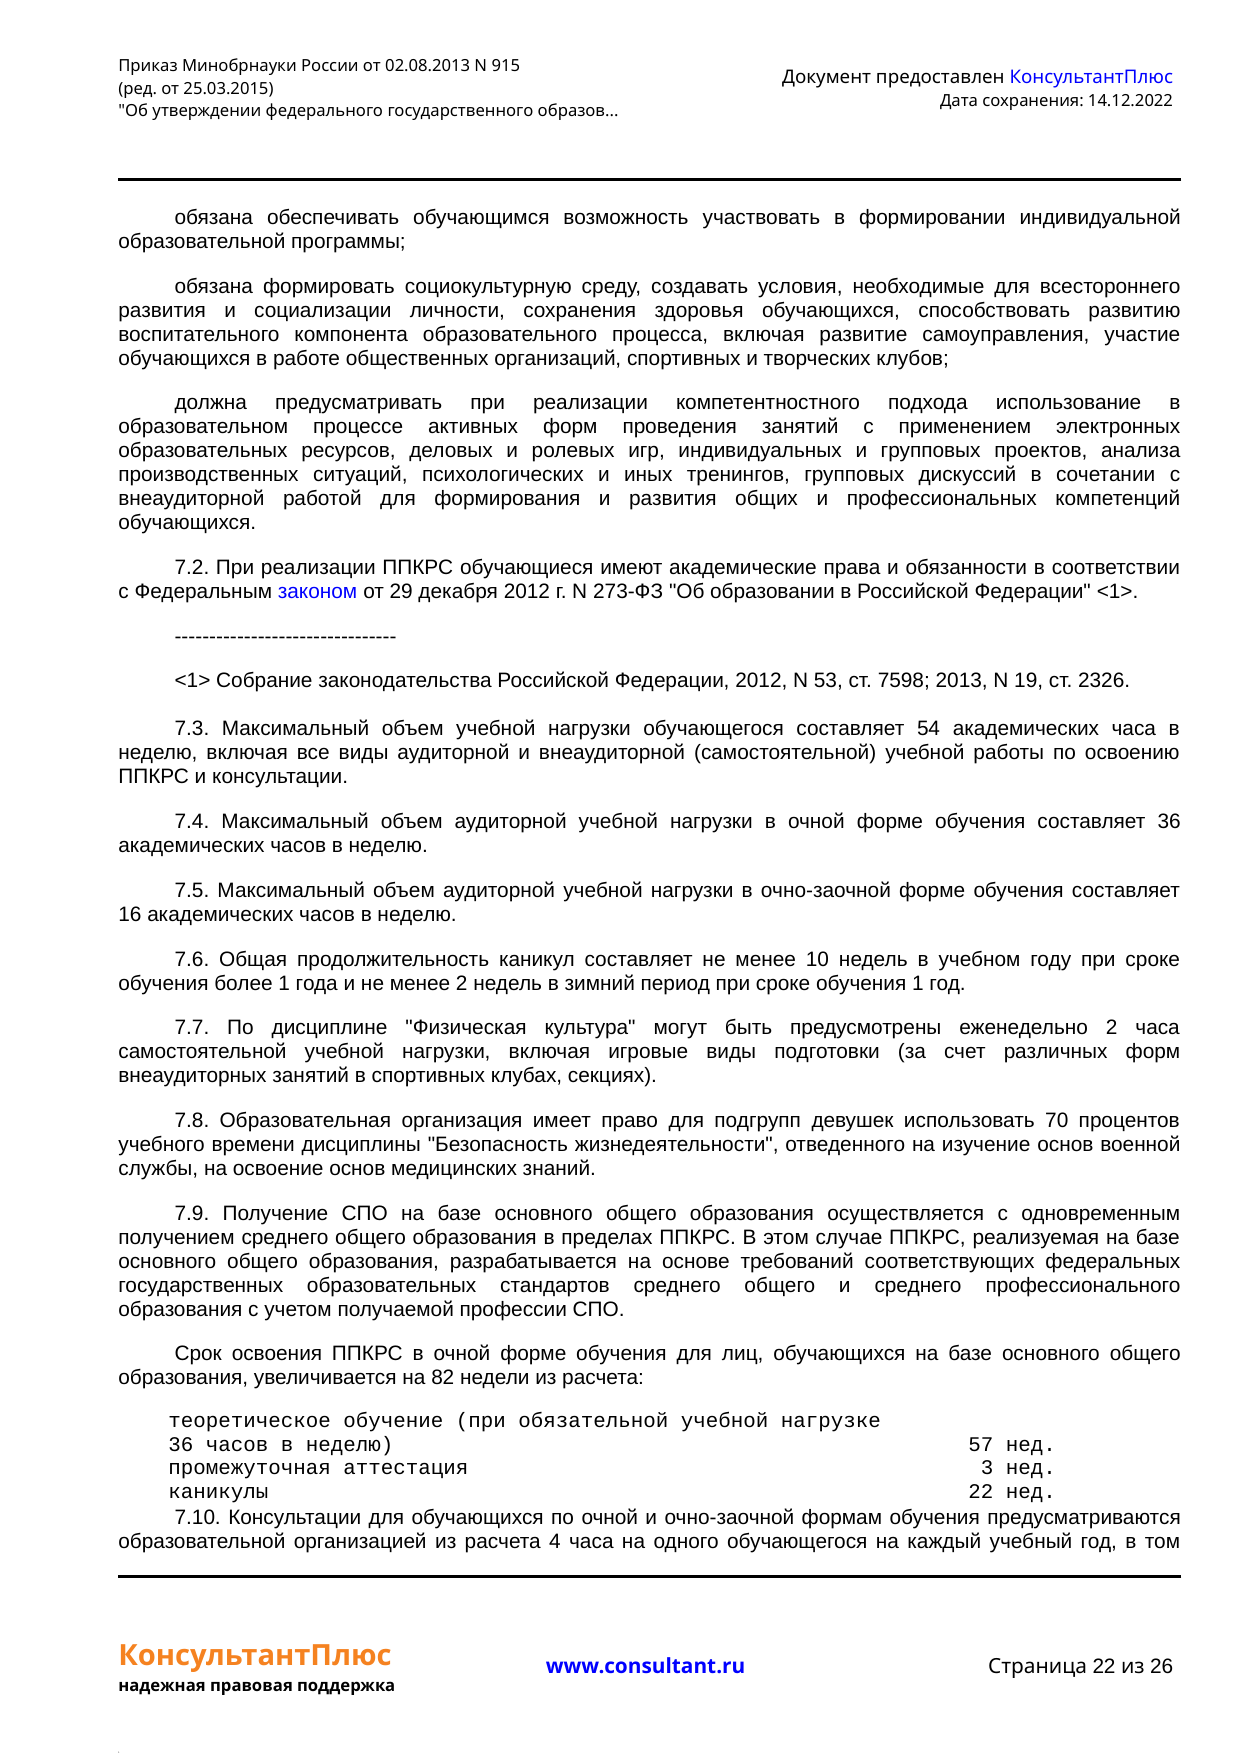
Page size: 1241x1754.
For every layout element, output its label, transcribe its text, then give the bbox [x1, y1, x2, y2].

text Срок освоения ППКРС в очной форме обучения для лиц, обучающихся на базе основного общего образования, увеличивается на 82 недели из расчета: [118, 1341, 1181, 1389]
text обязана обеспечивать обучающимся возможность участвовать в формировании индивидуальной образовательной программы; [118, 205, 1181, 253]
text промежуточная аттестация 3 нед. [118, 1457, 1181, 1481]
text 7.2. При реализации ППКРС обучающиеся имеют академические права и обязанности в соответствии с Федеральным законом от 29 декабря 2012 г. N 273-ФЗ "Об образовании в Российской Федерации" <1>. [118, 555, 1181, 603]
text теоретическое обучение (при обязательной учебной нагрузке [118, 1410, 1181, 1434]
text 7.3. Максимальный объем учебной нагрузки обучающегося составляет 54 академических часа в неделю, включая все виды аудиторной и внеаудиторной (самостоятельной) учебной работы по освоению ППКРС и консультации. [118, 716, 1181, 788]
text 7.9. Получение СПО на базе основного общего образования осуществляется с одновременным получением среднего общего образования в пределах ППКРС. В этом случае ППКРС, реализуемая на базе основного общего образования, разрабатывается на основе требований соответствующих федеральных государственных образовательных стандартов среднего общего и среднего профессионального образования с учетом получаемой профессии СПО. [118, 1201, 1181, 1320]
text <1> Собрание законодательства Российской Федерации, 2012, N 53, ст. 7598; 2013, N 19, ст. 2326. [118, 668, 1181, 692]
text -------------------------------- [118, 623, 1181, 647]
text должна предусматривать при реализации компетентностного подхода использование в образовательном процессе активных форм проведения занятий с применением электронных образовательных ресурсов, деловых и ролевых игр, индивидуальных и групповых проектов, анализа производственных ситуаций, психологических и иных тренингов, групповых дискуссий в сочетании с внеаудиторной работой для формирования и развития общих и профессиональных компетенций обучающихся. [118, 390, 1181, 534]
text 36 часов в неделю) 57 нед. [118, 1434, 1181, 1457]
text 7.5. Максимальный объем аудиторной учебной нагрузки в очно-заочной форме обучения составляет 16 академических часов в неделю. [118, 878, 1181, 926]
text 7.4. Максимальный объем аудиторной учебной нагрузки в очной форме обучения составляет 36 академических часов в неделю. [118, 809, 1181, 857]
text 7.7. По дисциплине "Физическая культура" могут быть предусмотрены еженедельно 2 часа самостоятельной учебной нагрузки, включая игровые виды подготовки (за счет различных форм внеаудиторных занятий в спортивных клубах, секциях). [118, 1015, 1181, 1087]
text 7.6. Общая продолжительность каникул составляет не менее 10 недель в учебном году при сроке обучения более 1 года и не менее 2 недель в зимний период при сроке обучения 1 год. [118, 946, 1181, 994]
text обязана формировать социокультурную среду, создавать условия, необходимые для всестороннего развития и социализации личности, сохранения здоровья обучающихся, способствовать развитию воспитательного компонента образовательного процесса, включая развитие самоуправления, участие обучающихся в работе общественных организаций, спортивных и творческих клубов; [118, 273, 1181, 369]
text каникулы 22 нед. [118, 1481, 1181, 1504]
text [118, 1504, 1181, 1552]
text 7.8. Образовательная организация имеет право для подгрупп девушек использовать 70 процентов учебного времени дисциплины "Безопасность жизнедеятельности", отведенного на изучение основ военной службы, на освоение основ медицинских знаний. [118, 1108, 1181, 1180]
